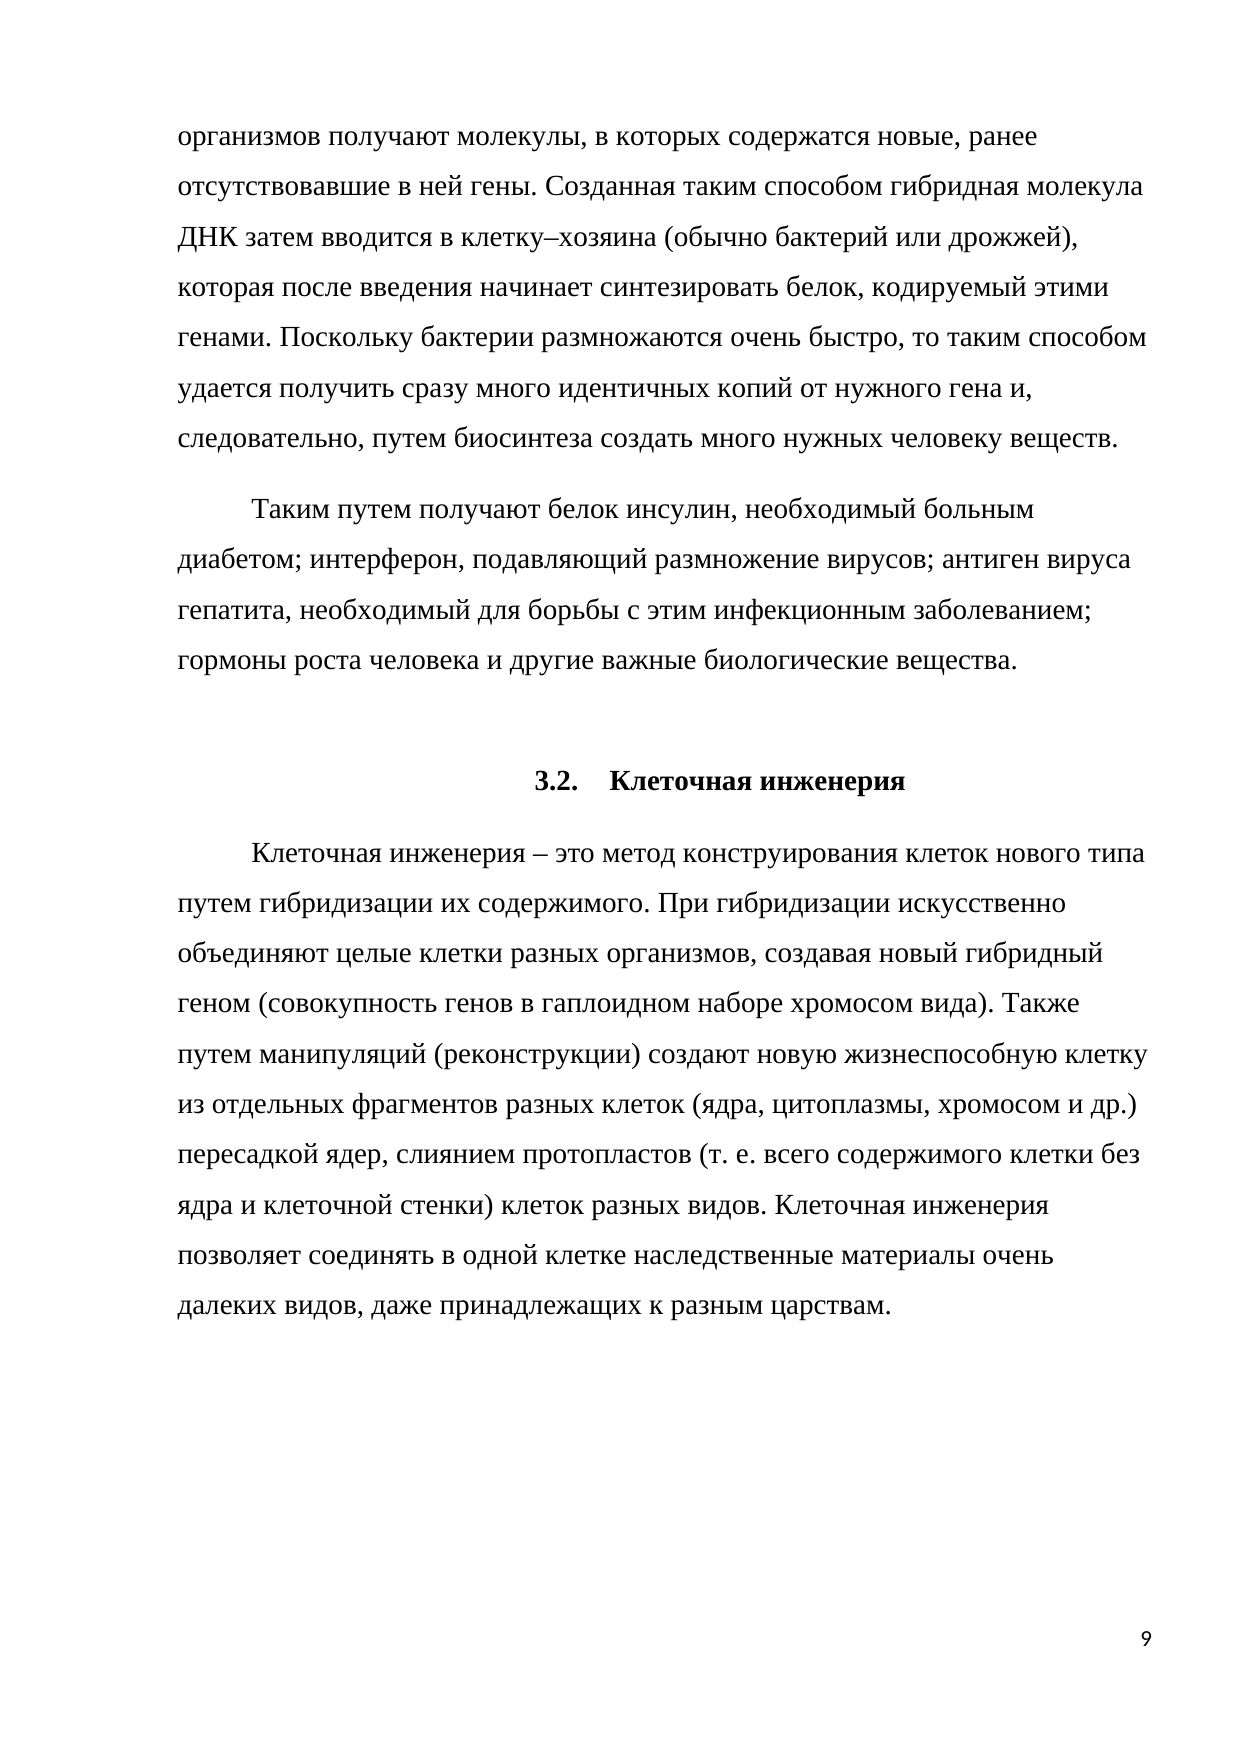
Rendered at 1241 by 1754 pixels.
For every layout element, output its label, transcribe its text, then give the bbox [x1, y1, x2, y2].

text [177, 118, 1152, 453]
text Таким путем получают белок инсулин, необходимый больным диабетом; интерферон, подавляющий размножение вирусов; антиген вируса гепатита, необходимый для борьбы с этим инфекционным заболеванием; гормоны роста человека и другие важные биологические вещества. [177, 491, 1152, 676]
list Клеточная инженерия [288, 763, 1152, 797]
text Клеточная инженерия – это метод конструирования клеток нового типа путем гибридизации их содержимого. При гибридизации искусственно объединяют целые клетки разных организмов, создавая новый гибридный геном (совокупность генов в гаплоидном наборе хромосом вида). Также путем манипуляций (реконструкции) создают новую жизнеспособную клетку из отдельных фрагментов разных клеток (ядра, цитоплазмы, хромосом и др.) пересадкой ядер, слиянием протопластов (т. е. всего содержимого клетки без ядра и клеточной стенки) клеток разных видов. Клеточная инженерия позволяет соединять в одной клетке наследственные материалы очень далеких видов, даже принадлежащих к разным царствам. [177, 835, 1152, 1321]
